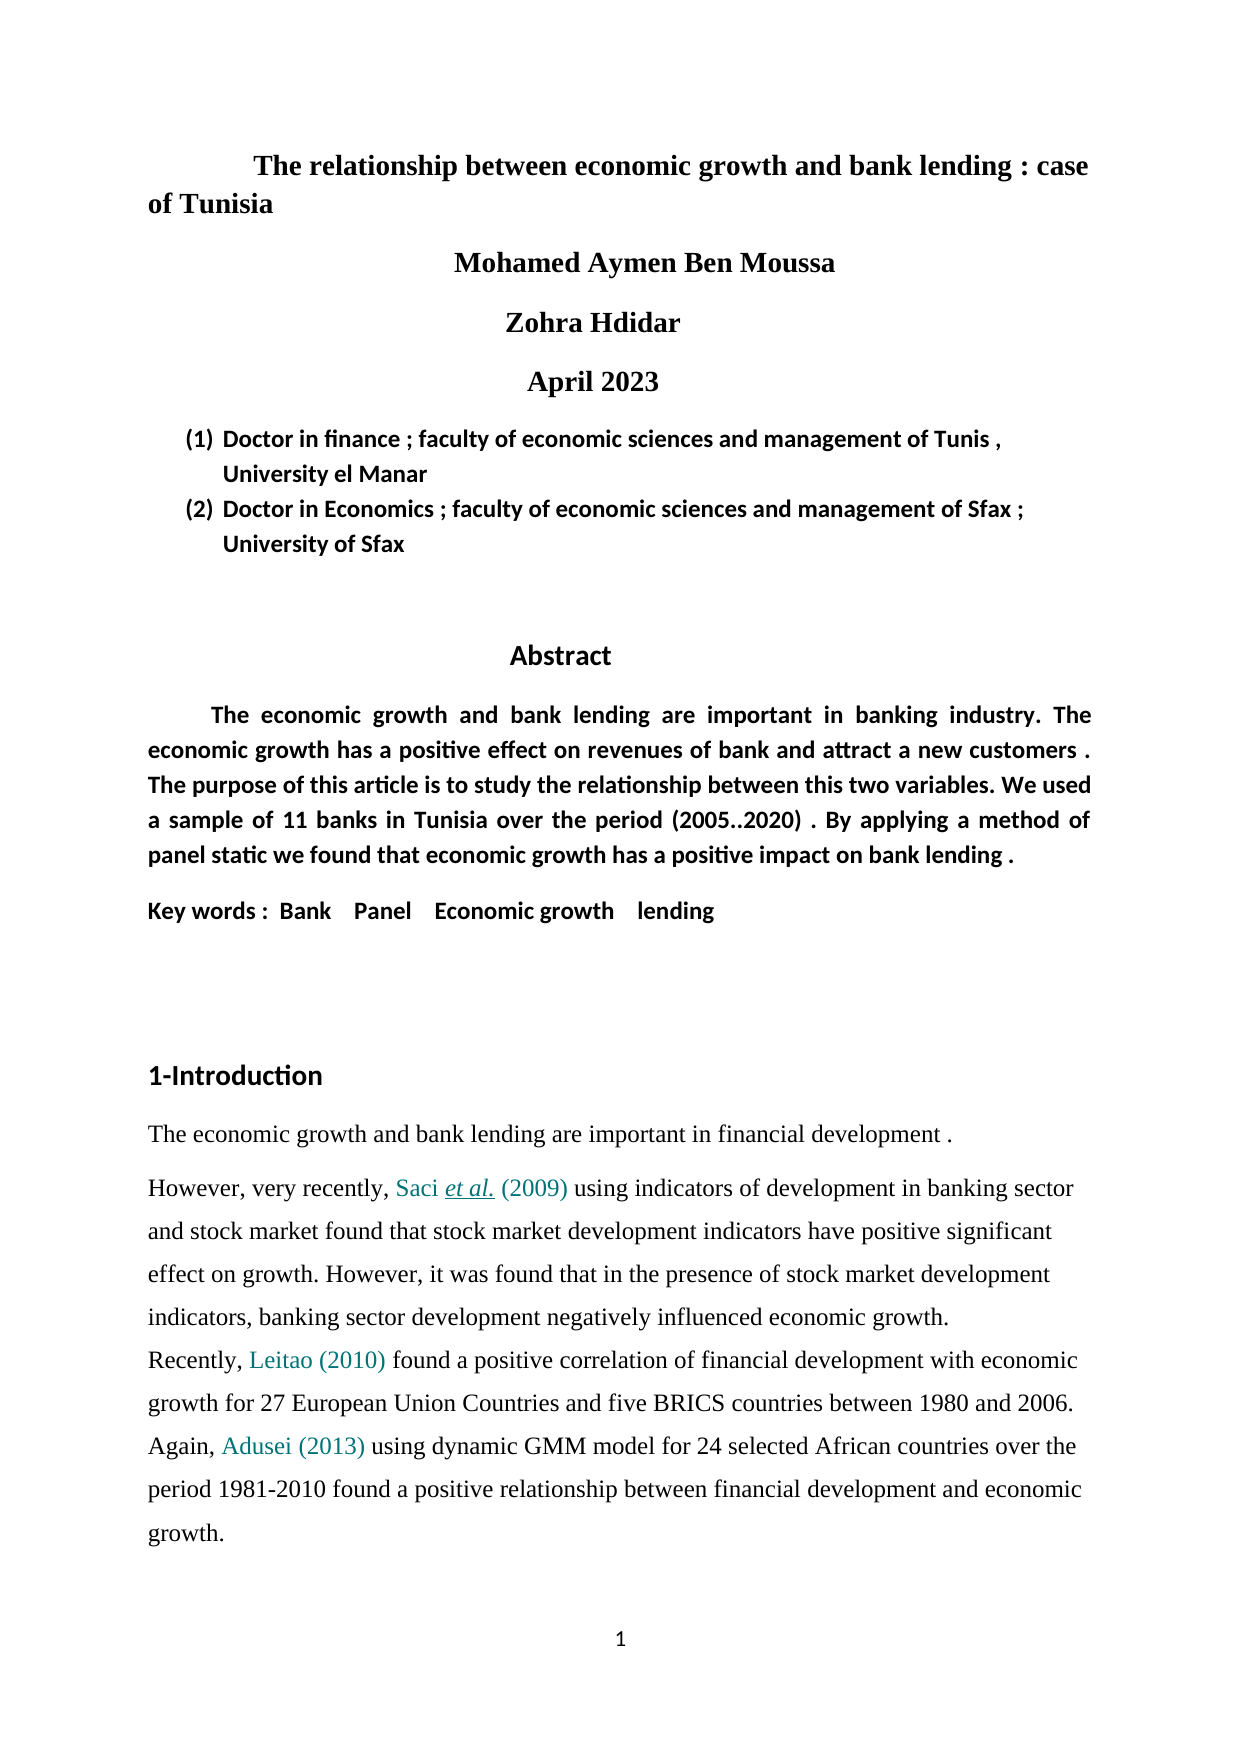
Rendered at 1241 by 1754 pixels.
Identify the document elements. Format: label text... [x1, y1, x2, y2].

text Mohamed Aymen Ben Moussa [148, 246, 1093, 279]
list Doctor in finance ; faculty of economic sciences and management of Tunis , University el Manar [185, 424, 1093, 489]
list Doctor in Economics ; faculty of economic sciences and management of Sfax ; University of Sfax [185, 494, 1093, 559]
text The economic growth and bank lending are important in banking industry. The economic growth has a positive effect on revenues of bank and attract a new customers . The purpose of this article is to study the relationship between this two variables. We used a sample of 11 banks in Tunisia over the period (2005..2020) . By applying a method of panel static we found that economic growth has a positive impact on bank lending . [148, 699, 1093, 870]
text However, very recently, Saci et al. (2009) using indicators of development in banking sector and stock market found that stock market development indicators have positive significant effect on growth. However, it was found that in the presence of stock market development indicators, banking sector development negatively influenced economic growth. Recently, Leitao (2010) found a positive correlation of financial development with economic growth for 27 European Union Countries and five BRICS countries between 1980 and 2006. Again, Adusei (2013) using dynamic GMM model for 24 selected African countries over the period 1981-2010 found a positive relationship between financial development and economic growth. [148, 1173, 1093, 1546]
text Zohra Hdidar [148, 305, 1093, 338]
text Abstract [148, 637, 1093, 673]
text April 2023 [148, 364, 1093, 398]
text Key words : Bank Panel Economic growth lending [148, 895, 1093, 926]
text 1-Introduction [148, 1057, 1093, 1093]
text The economic growth and bank lending are important in financial development . [148, 1119, 1093, 1147]
text The relationship between economic growth and bank lending : case of Tunisia [148, 148, 1093, 220]
